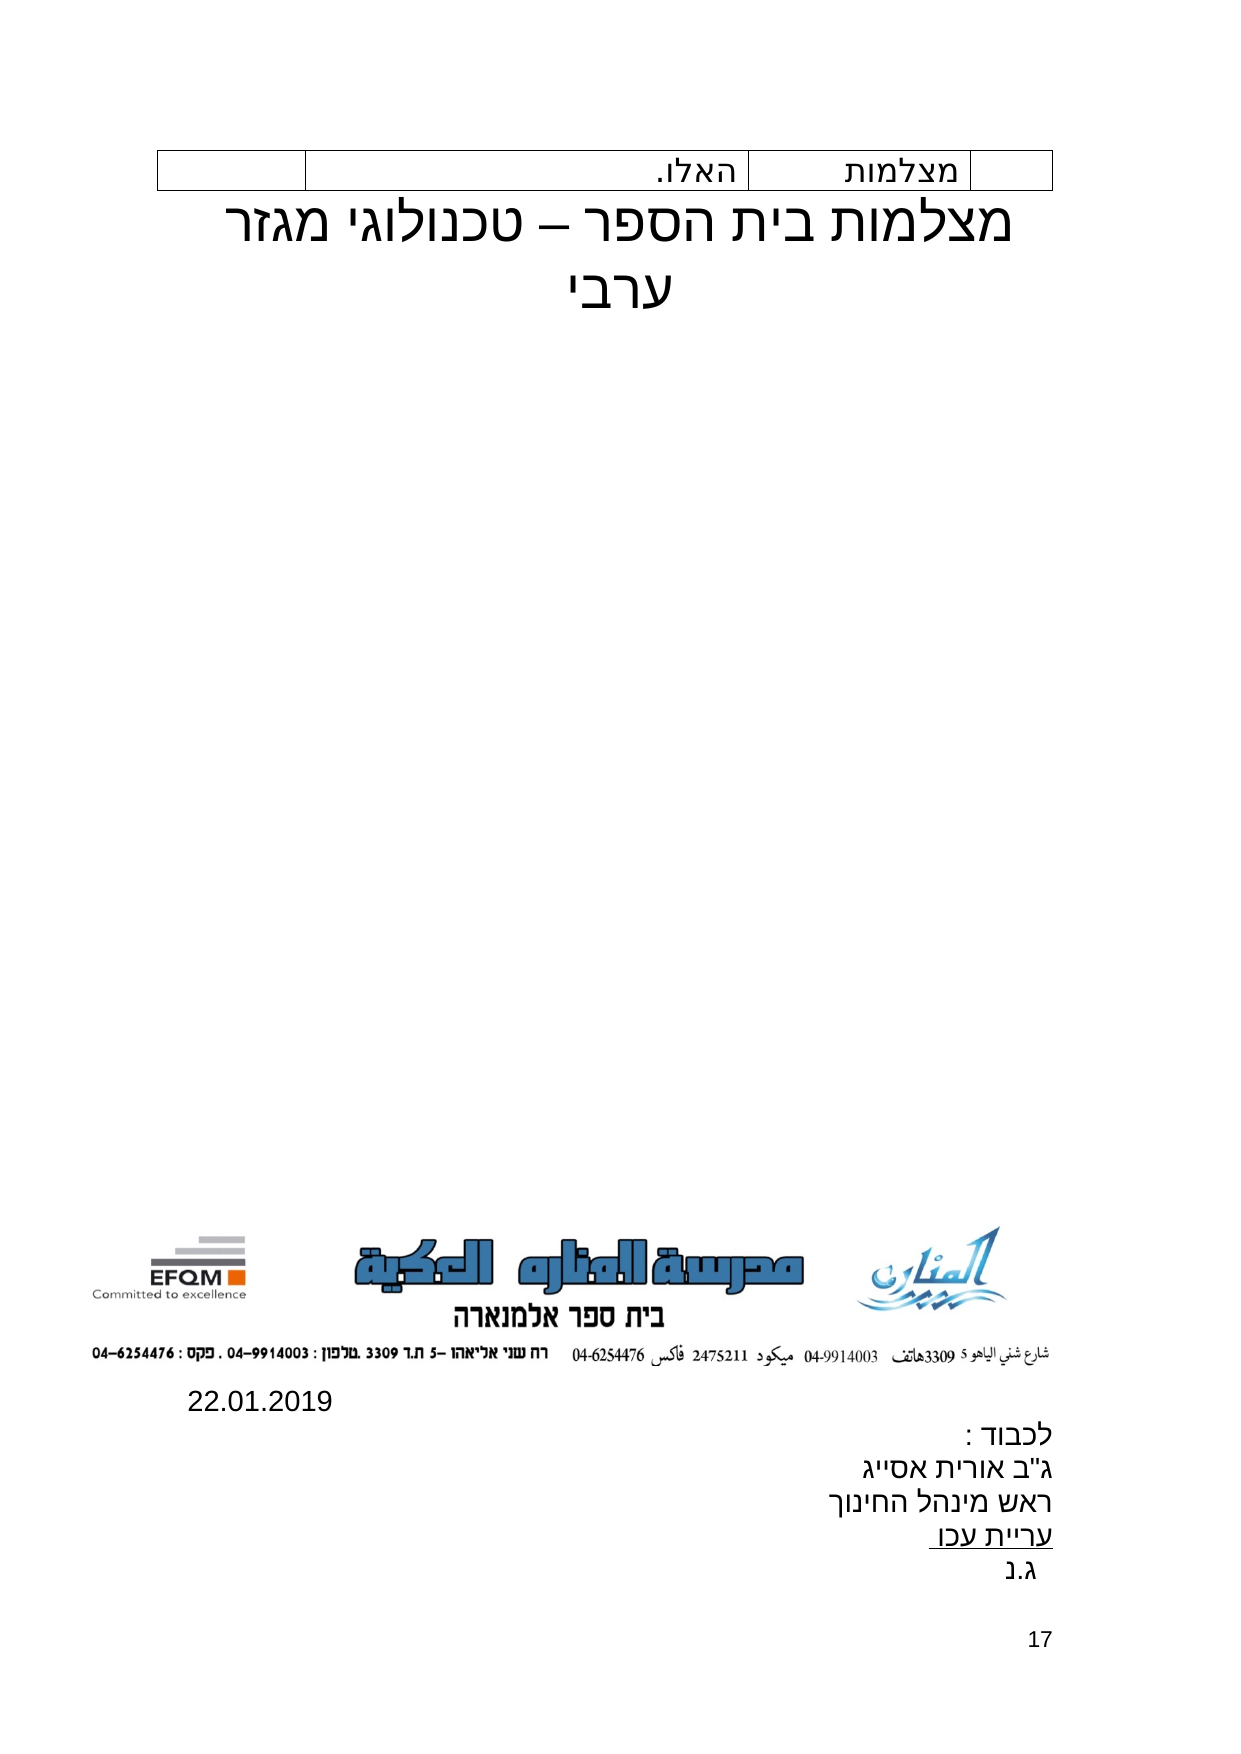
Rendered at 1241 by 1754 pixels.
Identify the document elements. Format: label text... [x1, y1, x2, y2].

text מצלמות בית הספר – טכנולוגי מגזר ערבי [187, 191, 1053, 320]
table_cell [749, 151, 970, 190]
table_cell 8 [971, 151, 1052, 190]
text לכבוד : [187, 1418, 1053, 1451]
picture [83, 1226, 1053, 1366]
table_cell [306, 151, 748, 190]
text ג"ב אורית אסייג [187, 1451, 1053, 1485]
text ראש מינהל החינוך [187, 1485, 1053, 1518]
text 22.01.2019 [187, 1384, 1053, 1418]
text עריית עכו [187, 1518, 1053, 1552]
table_cell [158, 151, 305, 190]
text ג.נ [187, 1552, 1053, 1586]
